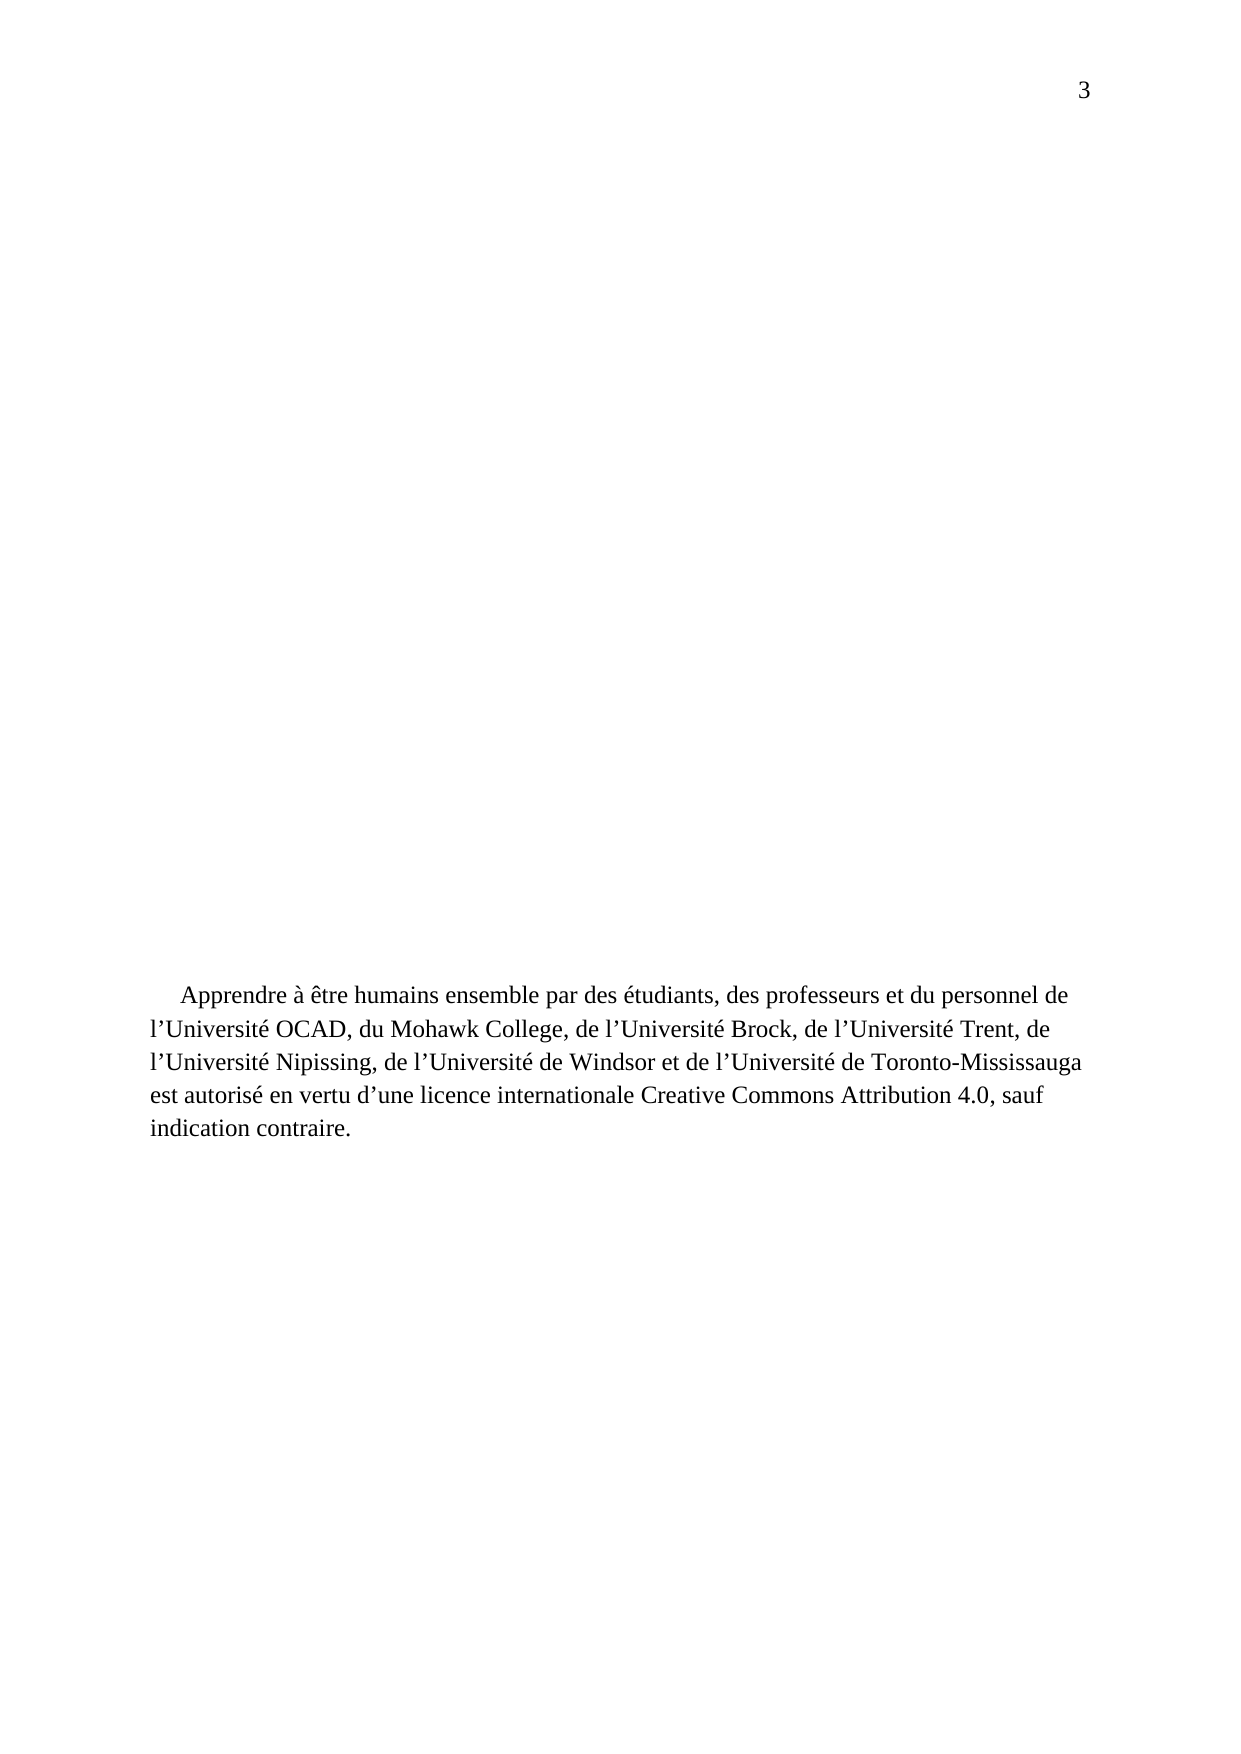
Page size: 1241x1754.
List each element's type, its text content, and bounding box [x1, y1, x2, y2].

text Apprendre à être humains ensemble par des étudiants, des professeurs et du personnel de l’Université OCAD, du Mohawk College, de l’Université Brock, de l’Université Trent, de l’Université Nipissing, de l’Université de Windsor et de l’Université de Toronto-Mississauga est autorisé en vertu d’une licence internationale Creative Commons Attribution 4.0, sauf indication contraire. [150, 981, 1090, 1141]
